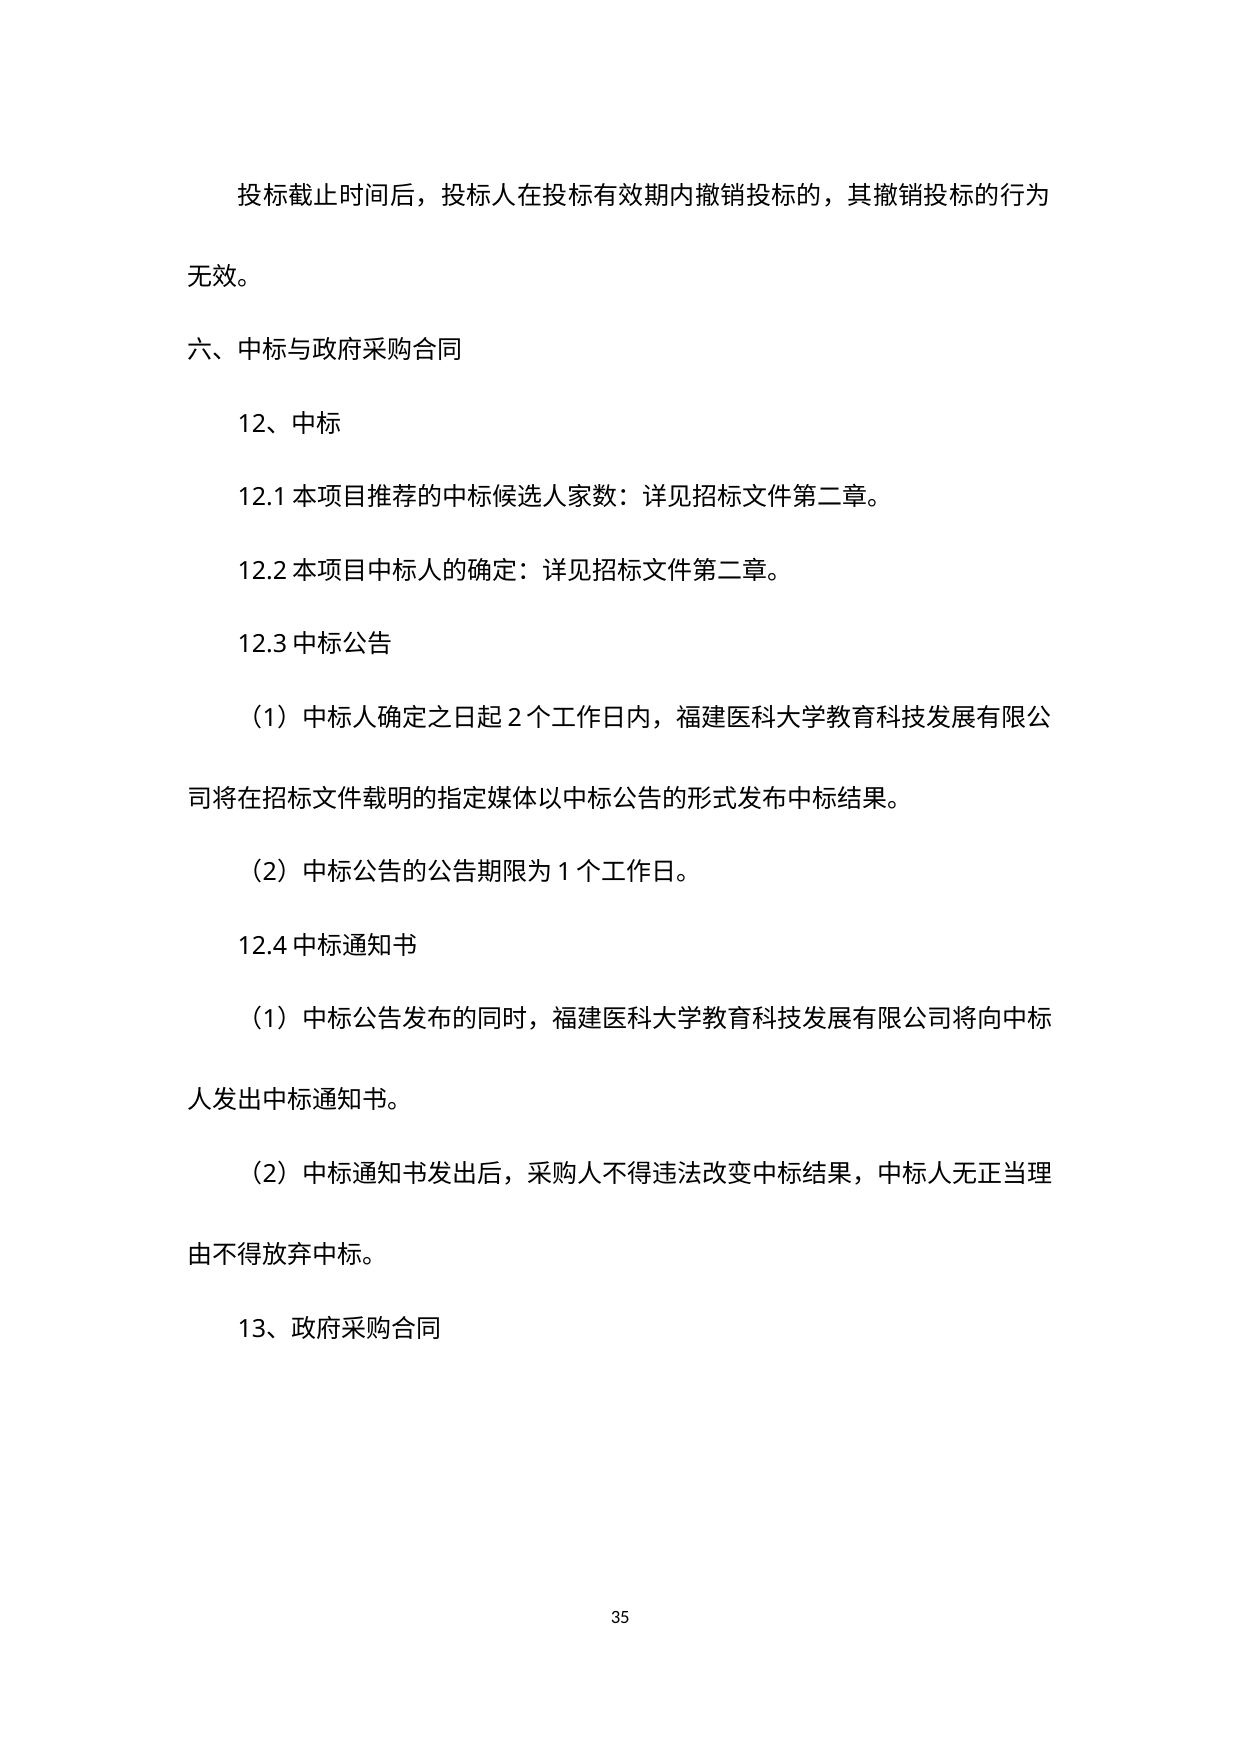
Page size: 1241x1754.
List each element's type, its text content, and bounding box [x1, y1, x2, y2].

text （2）中标通知书发出后，采购人不得违法改变中标结果，中标人无正当理由不得放弃中标。 [187, 1140, 1053, 1286]
text 12.2本项目中标人的确定：详见招标文件第二章。 [187, 537, 1053, 602]
text 12.3中标公告 [187, 610, 1053, 675]
text 12.4中标通知书 [187, 912, 1053, 977]
text 12、中标 [187, 390, 1053, 455]
text （2）中标公告的公告期限为1个工作日。 [187, 838, 1053, 903]
text 投标截止时间后，投标人在投标有效期内撤销投标的，其撤销投标的行为无效。 [187, 162, 1053, 308]
text 13、政府采购合同 [187, 1295, 1053, 1360]
text （1）中标人确定之日起2个工作日内，福建医科大学教育科技发展有限公司将在招标文件载明的指定媒体以中标公告的形式发布中标结果。 [187, 684, 1053, 830]
text （1）中标公告发布的同时，福建医科大学教育科技发展有限公司将向中标人发出中标通知书。 [187, 985, 1053, 1132]
text 六、中标与政府采购合同 [187, 317, 1053, 382]
text 12.1本项目推荐的中标候选人家数：详见招标文件第二章。 [187, 463, 1053, 528]
